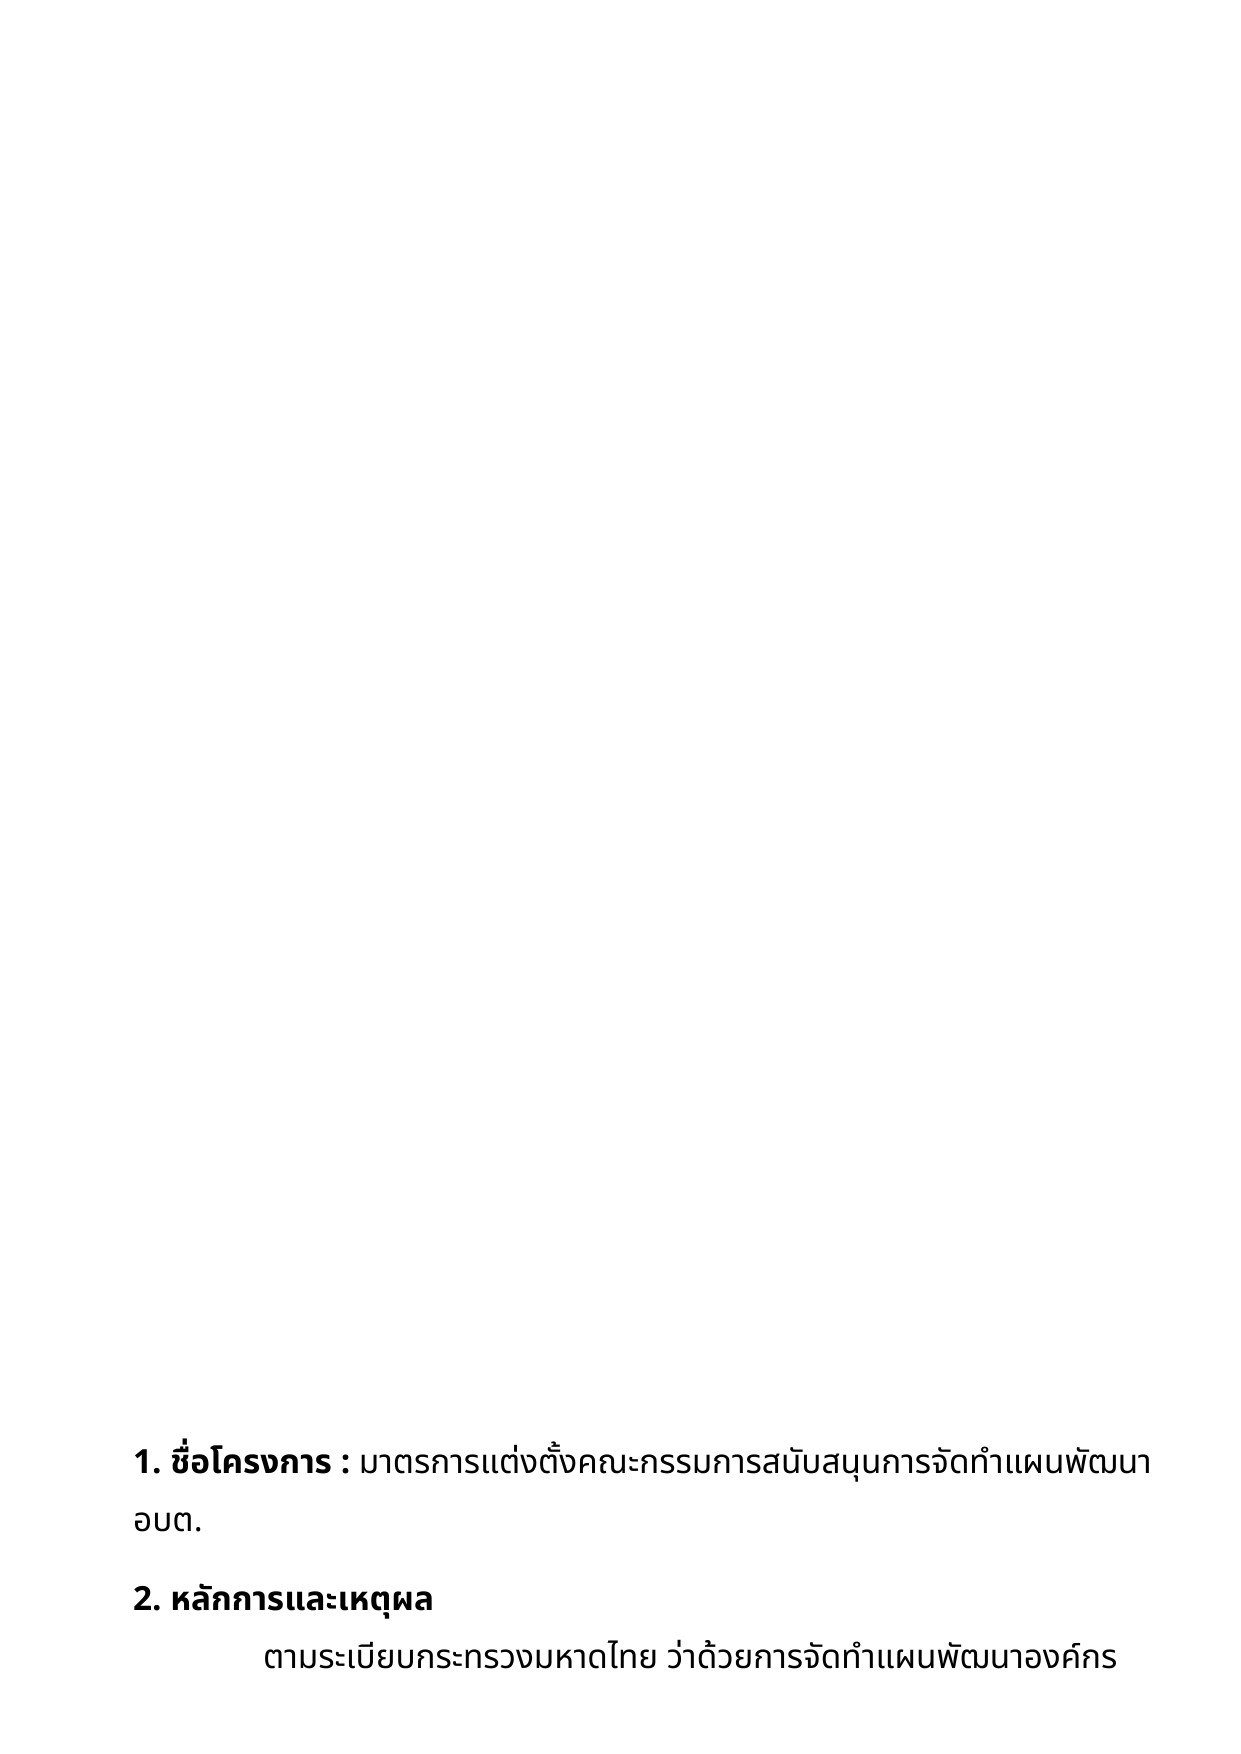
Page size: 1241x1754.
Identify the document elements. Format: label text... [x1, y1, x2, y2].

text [133, 1575, 1167, 1683]
text 1. ชื่อโครงการ : มาตรการแต่งตั้งคณะกรรมการสนับสนุนการจัดทำแผนพัฒนา อบต. [133, 1438, 1167, 1546]
